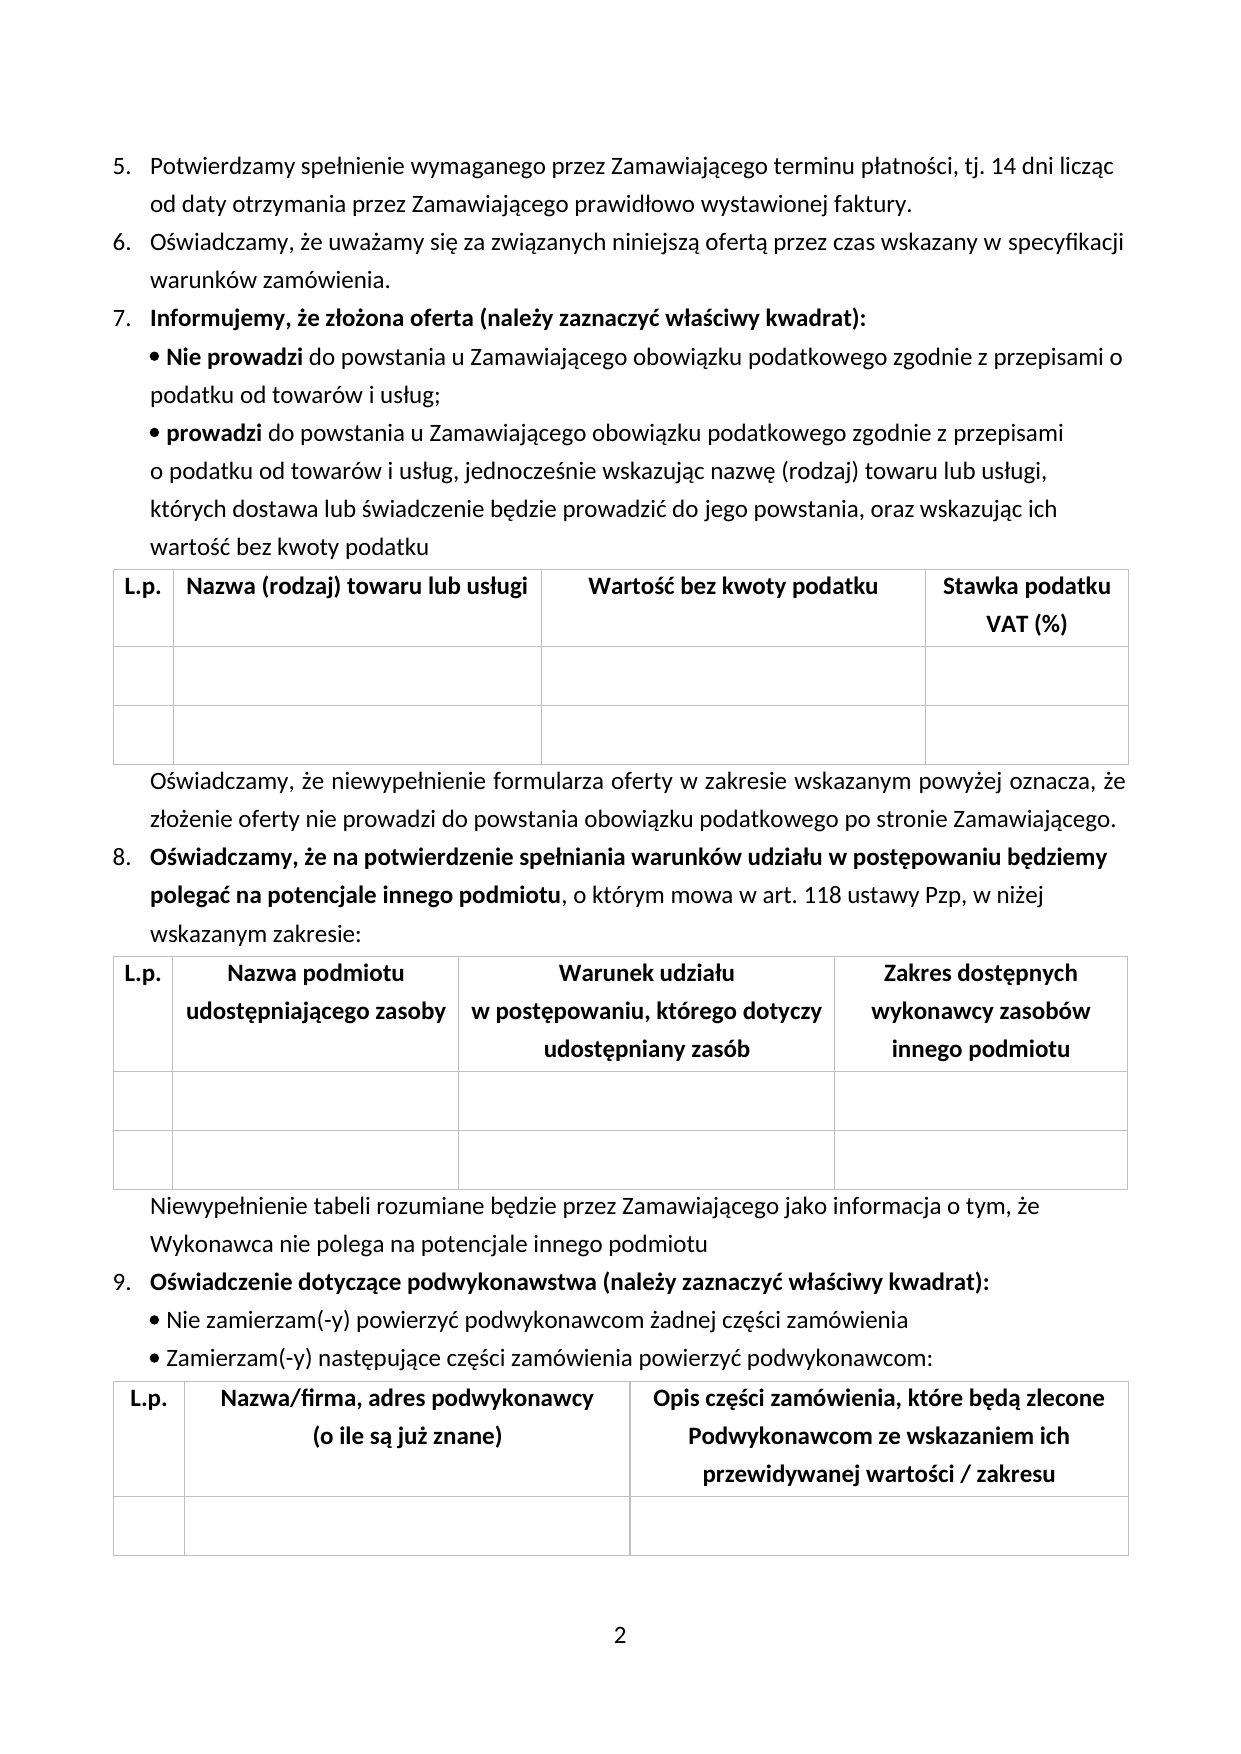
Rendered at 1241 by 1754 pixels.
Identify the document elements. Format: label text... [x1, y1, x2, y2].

table_cell [114, 1131, 172, 1189]
table_cell [926, 647, 1128, 705]
list prowadzi do powstania u Zamawiającego obowiązku podatkowego zgodnie z przepisami o podatku od towarów i usług, jednocześnie wskazując nazwę (rodzaj) towaru lub usługi, których dostawa lub świadczenie będzie prowadzić do jego powstania, oraz wskazując ich wartość bez kwoty podatku [150, 417, 1128, 562]
table_cell [114, 706, 173, 764]
table_cell [542, 647, 925, 705]
table_cell [185, 1497, 629, 1554]
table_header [185, 1382, 629, 1496]
list Oświadczamy, że uważamy się za związanych niniejszą ofertą przez czas wskazany w specyfikacji warunków zamówienia. [112, 226, 1128, 295]
table_cell [459, 1131, 834, 1189]
table_cell [542, 706, 925, 764]
list Informujemy, że złożona oferta (należy zaznaczyć właściwy kwadrat): [112, 302, 1128, 333]
table_cell [114, 1497, 184, 1554]
table_header Nazwa (rodzaj) towaru lub usługi [174, 570, 541, 646]
table_cell [835, 1072, 1127, 1130]
table_header L.p. [114, 1382, 184, 1496]
table_cell [174, 706, 541, 764]
list Niewypełnienie tabeli rozumiane będzie przez Zamawiającego jako informacja o tym, że Wykonawca nie polega na potencjale innego podmiotu [150, 1190, 1128, 1259]
table_header L.p. [114, 957, 172, 1071]
table_cell [114, 647, 173, 705]
list Oświadczamy, że na potwierdzenie spełniania warunków udziału w postępowaniu będziemy polegać na potencjale innego podmiotu, o którym mowa w art. 118 ustawy Pzp, w niżej wskazanym zakresie: [112, 842, 1128, 948]
table_cell [174, 647, 541, 705]
list Potwierdzamy spełnienie wymaganego przez Zamawiającego terminu płatności, tj. 14 dni licząc od daty otrzymania przez Zamawiającego prawidłowo wystawionej faktury. [112, 150, 1128, 219]
table_cell [173, 1072, 458, 1130]
table_header Zakres dostępnych wykonawcy zasobów innego podmiotu [835, 957, 1127, 1071]
table_header Wartość bez kwoty podatku [542, 570, 925, 646]
list Nie zamierzam(-y) powierzyć podwykonawcom żadnej części zamówienia [150, 1304, 1128, 1335]
list Zamierzam(-y) następujące części zamówienia powierzyć podwykonawcom: [150, 1342, 1128, 1373]
table_cell [459, 1072, 834, 1130]
table_cell [173, 1131, 458, 1189]
table_header L.p. [114, 570, 173, 646]
table_cell [114, 1072, 172, 1130]
table_header Warunek udziału w postępowaniu, którego dotyczy udostępniany zasób [459, 957, 834, 1071]
text Oświadczamy, że niewypełnienie formularza oferty w zakresie wskazanym powyżej oznacza, że złożenie oferty nie prowadzi do powstania obowiązku podatkowego po stronie Zamawiającego. [150, 765, 1128, 834]
table_header Stawka podatku VAT (%) [926, 570, 1128, 646]
table_header Nazwa podmiotu udostępniającego zasoby [173, 957, 458, 1071]
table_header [631, 1382, 1128, 1496]
table_cell [631, 1497, 1128, 1554]
list Nie prowadzi do powstania u Zamawiającego obowiązku podatkowego zgodnie z przepisami o podatku od towarów i usług; [150, 341, 1128, 409]
list Oświadczenie dotyczące podwykonawstwa (należy zaznaczyć właściwy kwadrat): [112, 1266, 1128, 1297]
table_cell [835, 1131, 1127, 1189]
table_cell [926, 706, 1128, 764]
